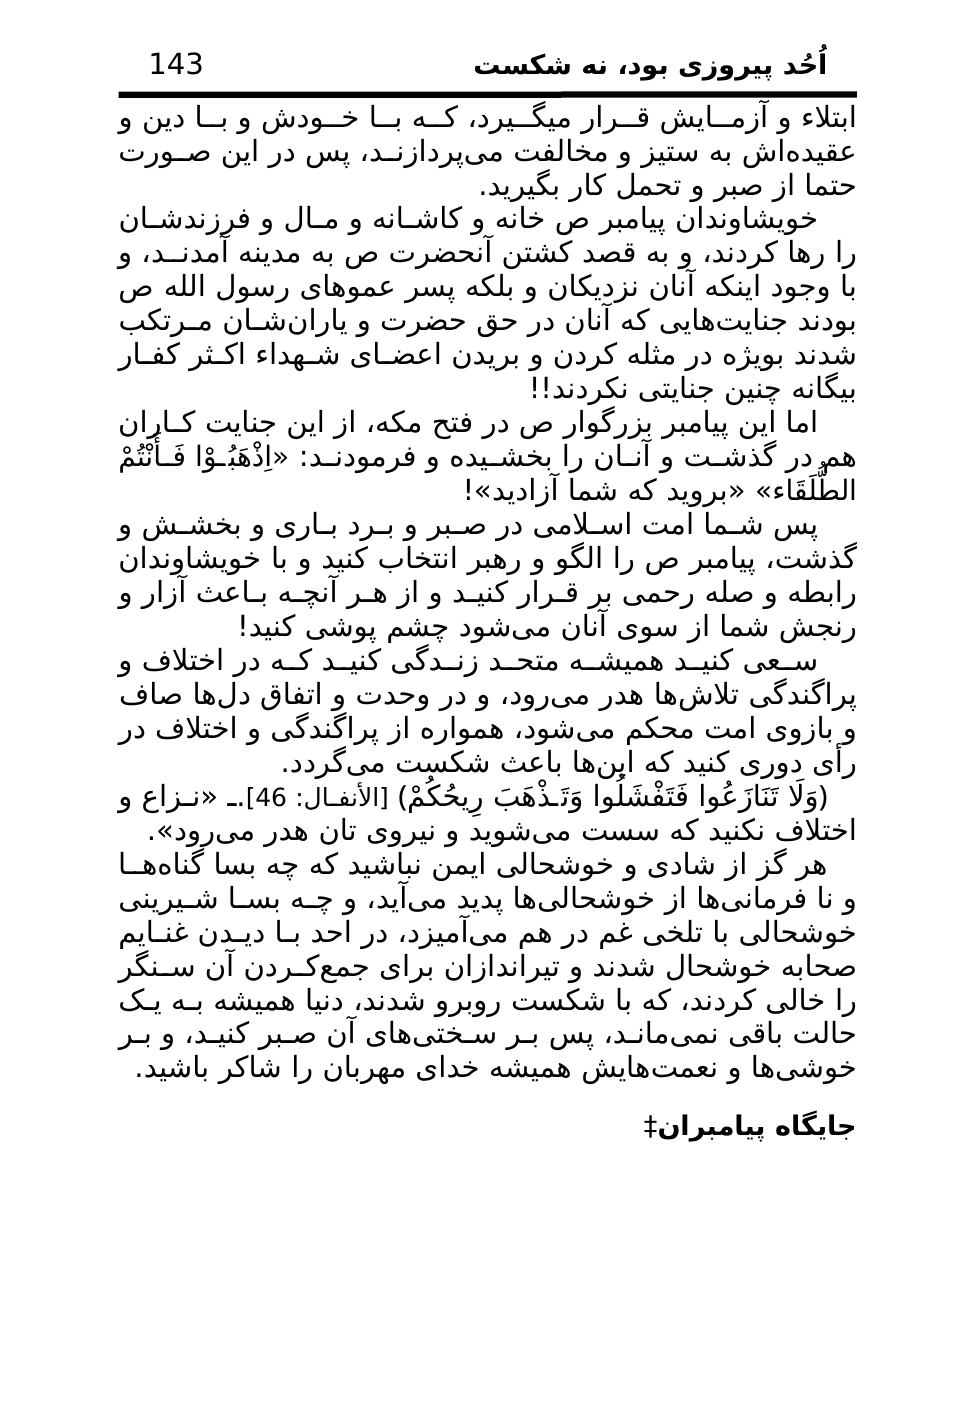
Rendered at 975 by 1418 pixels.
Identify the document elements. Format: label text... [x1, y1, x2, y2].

text پس شما امت اسلامی در صبر و برد باری و بخشش و گذشت، پیامبر ص را الگو و رهبر انتخاب کنید و با خویشاوندان رابطه و صله رحمی بر قرار کنید و از هر آنچه باعث آزار و رنجش شما از سوی آنان می‌شود چشم پوشی کنید! [118, 507, 857, 643]
text جایگاه پیامبران‡ [118, 1110, 857, 1141]
text هر گز از شادی و خوشحالی ایمن نباشید که چه بسا گناه‌ها و نا فرمانی‌ها از خوشحالی‌ها پدید می‌آید، و چه بسا شیرینی خوشحالی با تلخی غم در هم می‌آمیزد، در احد با دیدن غنایم صحابه خوشحال شدند و تیراندازان برای جمع‌کردن آن سنگر را خالی کردند، که با شکست روبرو شدند، دنیا همیشه به یک حالت باقی نمی‌ماند، پس بر سختی‌های آن صبر کنید، و بر خوشی‌ها و نعمت‌هایش همیشه خدای مهربان را شاکر باشید. [118, 847, 857, 1085]
text اما این پیامبر بزرگوار ص در فتح مکه، از این جنایت کاران هم در گذشت و آنان را بخشیده و فرمودند: «اِذْهَبُوْا فَأَنْتُمْ الطُّلَقَاء» «بروید که شما آزادید»! [118, 406, 857, 507]
text خویشاوندان پیامبر ص خانه و کاشانه و مال و فرزندشان را رها کردند، و به قصد کشتن آنحضرت ص به مدینه آمدند، و با وجود اینکه آنان نزدیکان و بلکه پسر عمو‌های رسول الله ص بودند جنایت‌هایی که آنان در حق حضرت و یاران‌شان مرتکب شدند بویژه در مثله کردن و بریدن اعضای شهداء اکثر کفار بیگانه چنین جنایتی نکردند!! [118, 202, 857, 406]
text ﴿وَلَا تَنَازَعُوا فَتَفْشَلُوا وَتَذْهَبَ رِيحُكُمْ﴾ [الأنفال: 46]. «نزاع و اختلاف نکنید که سست می‌شوید و نیروی تان هدر می‌رود». [118, 779, 857, 847]
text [118, 100, 857, 202]
text سعی کنید همیشه متحد زندگی کنید که در اختلاف و پراگندگی تلاش‌ها هدر می‌رود، و در وحدت و اتفاق دل‌ها صاف و بازوی امت محکم می‌شود، همواره از پراگندگی و اختلاف در رأی دوری کنید که این‌ها باعث شکست می‌گردد. [118, 643, 857, 779]
